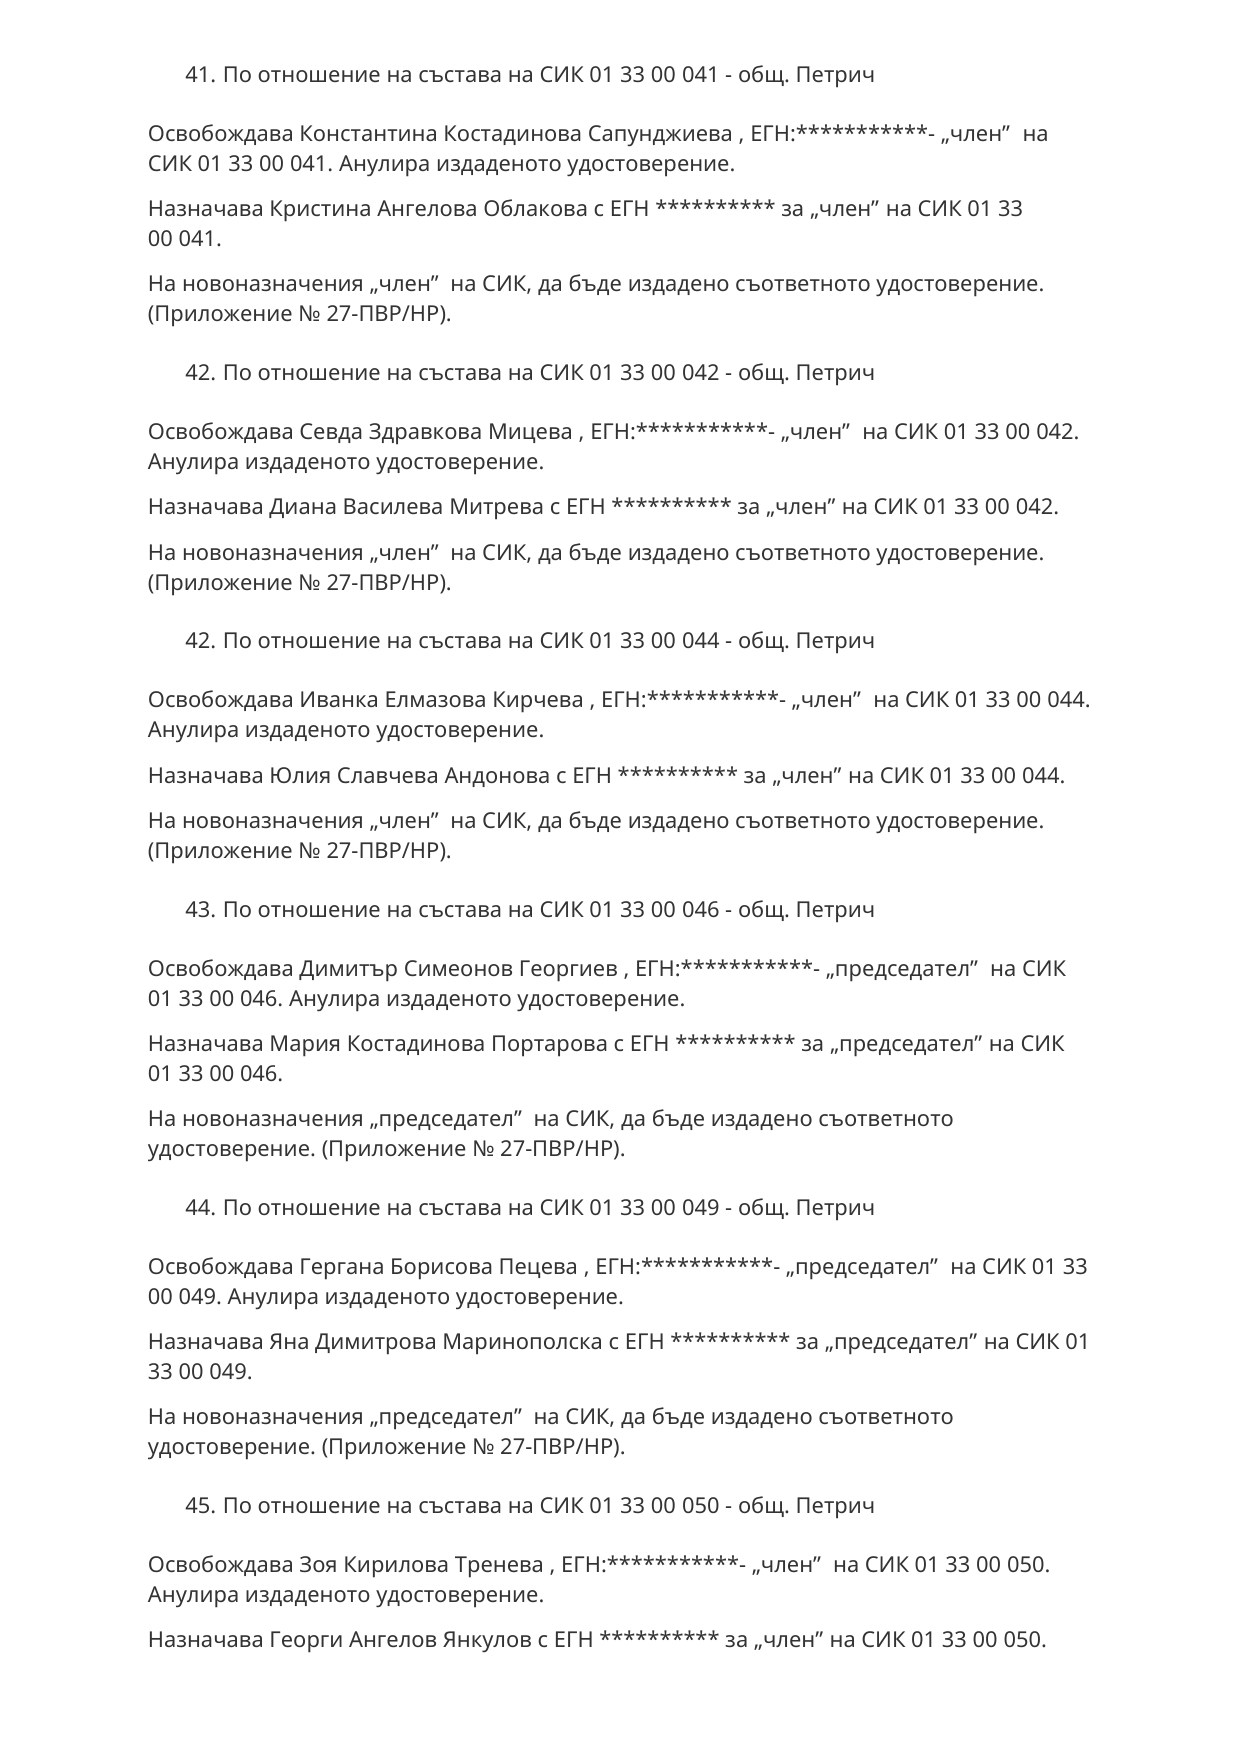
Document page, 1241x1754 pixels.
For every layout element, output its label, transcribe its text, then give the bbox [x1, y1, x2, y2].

list По отношение на състава на СИК 01 33 00 041 - общ. Петрич [185, 59, 1093, 89]
list По отношение на състава на СИК 01 33 00 042 - общ. Петрич [185, 357, 1093, 387]
text Освобождава Константина Костадинова Сапунджиева , ЕГН:***********- „член” на СИК 01 33 00 041. Анулира издаденото удостоверение. [148, 118, 1093, 178]
text На новоназначения „член” на СИК, да бъде издадено съответното удостоверение. (Приложение № 27-ПВР/НР). [148, 537, 1093, 596]
list По отношение на състава на СИК 01 33 00 050 - общ. Петрич [185, 1490, 1093, 1520]
list По отношение на състава на СИК 01 33 00 046 - общ. Петрич [185, 894, 1093, 924]
text На новоназначения „член” на СИК, да бъде издадено съответното удостоверение. (Приложение № 27-ПВР/НР). [148, 268, 1093, 328]
text Назначава Кристина Ангелова Облакова с ЕГН ********** за „член” на СИК 01 33 00 041. [148, 193, 1093, 253]
text На новоназначения „председател” на СИК, да бъде издадено съответното удостоверение. (Приложение № 27-ПВР/НР). [148, 1103, 1093, 1163]
text Освобождава Гергана Борисова Пецева , ЕГН:***********- „председател” на СИК 01 33 00 049. Анулира издаденото удостоверение. [148, 1251, 1093, 1311]
list По отношение на състава на СИК 01 33 00 049 - общ. Петрич [185, 1192, 1093, 1222]
text Назначава Диана Василева Митрева с ЕГН ********** за „член” на СИК 01 33 00 042. [148, 491, 1093, 521]
text На новоназначения „председател” на СИК, да бъде издадено съответното удостоверение. (Приложение № 27-ПВР/НР). [148, 1401, 1093, 1461]
text Освобождава Севда Здравкова Мицева , ЕГН:***********- „член” на СИК 01 33 00 042. Анулира издаденото удостоверение. [148, 416, 1093, 476]
text Назначава Георги Ангелов Янкулов с ЕГН ********** за „член” на СИК 01 33 00 050. [148, 1624, 1093, 1654]
text Назначава Яна Димитрова Маринополска с ЕГН ********** за „председател” на СИК 01 33 00 049. [148, 1326, 1093, 1386]
text Назначава Юлия Славчева Андонова с ЕГН ********** за „член” на СИК 01 33 00 044. [148, 760, 1093, 789]
text На новоназначения „член” на СИК, да бъде издадено съответното удостоверение. (Приложение № 27-ПВР/НР). [148, 805, 1093, 865]
text Освобождава Зоя Кирилова Тренева , ЕГН:***********- „член” на СИК 01 33 00 050. Анулира издаденото удостоверение. [148, 1549, 1093, 1609]
text Освобождава Димитър Симеонов Георгиев , ЕГН:***********- „председател” на СИК 01 33 00 046. Анулира издаденото удостоверение. [148, 953, 1093, 1012]
text Освобождава Иванка Елмазова Кирчева , ЕГН:***********- „член” на СИК 01 33 00 044. Анулира издаденото удостоверение. [148, 684, 1093, 744]
list По отношение на състава на СИК 01 33 00 044 - общ. Петрич [185, 626, 1093, 655]
text Назначава Мария Костадинова Портарова с ЕГН ********** за „председател” на СИК 01 33 00 046. [148, 1028, 1093, 1088]
